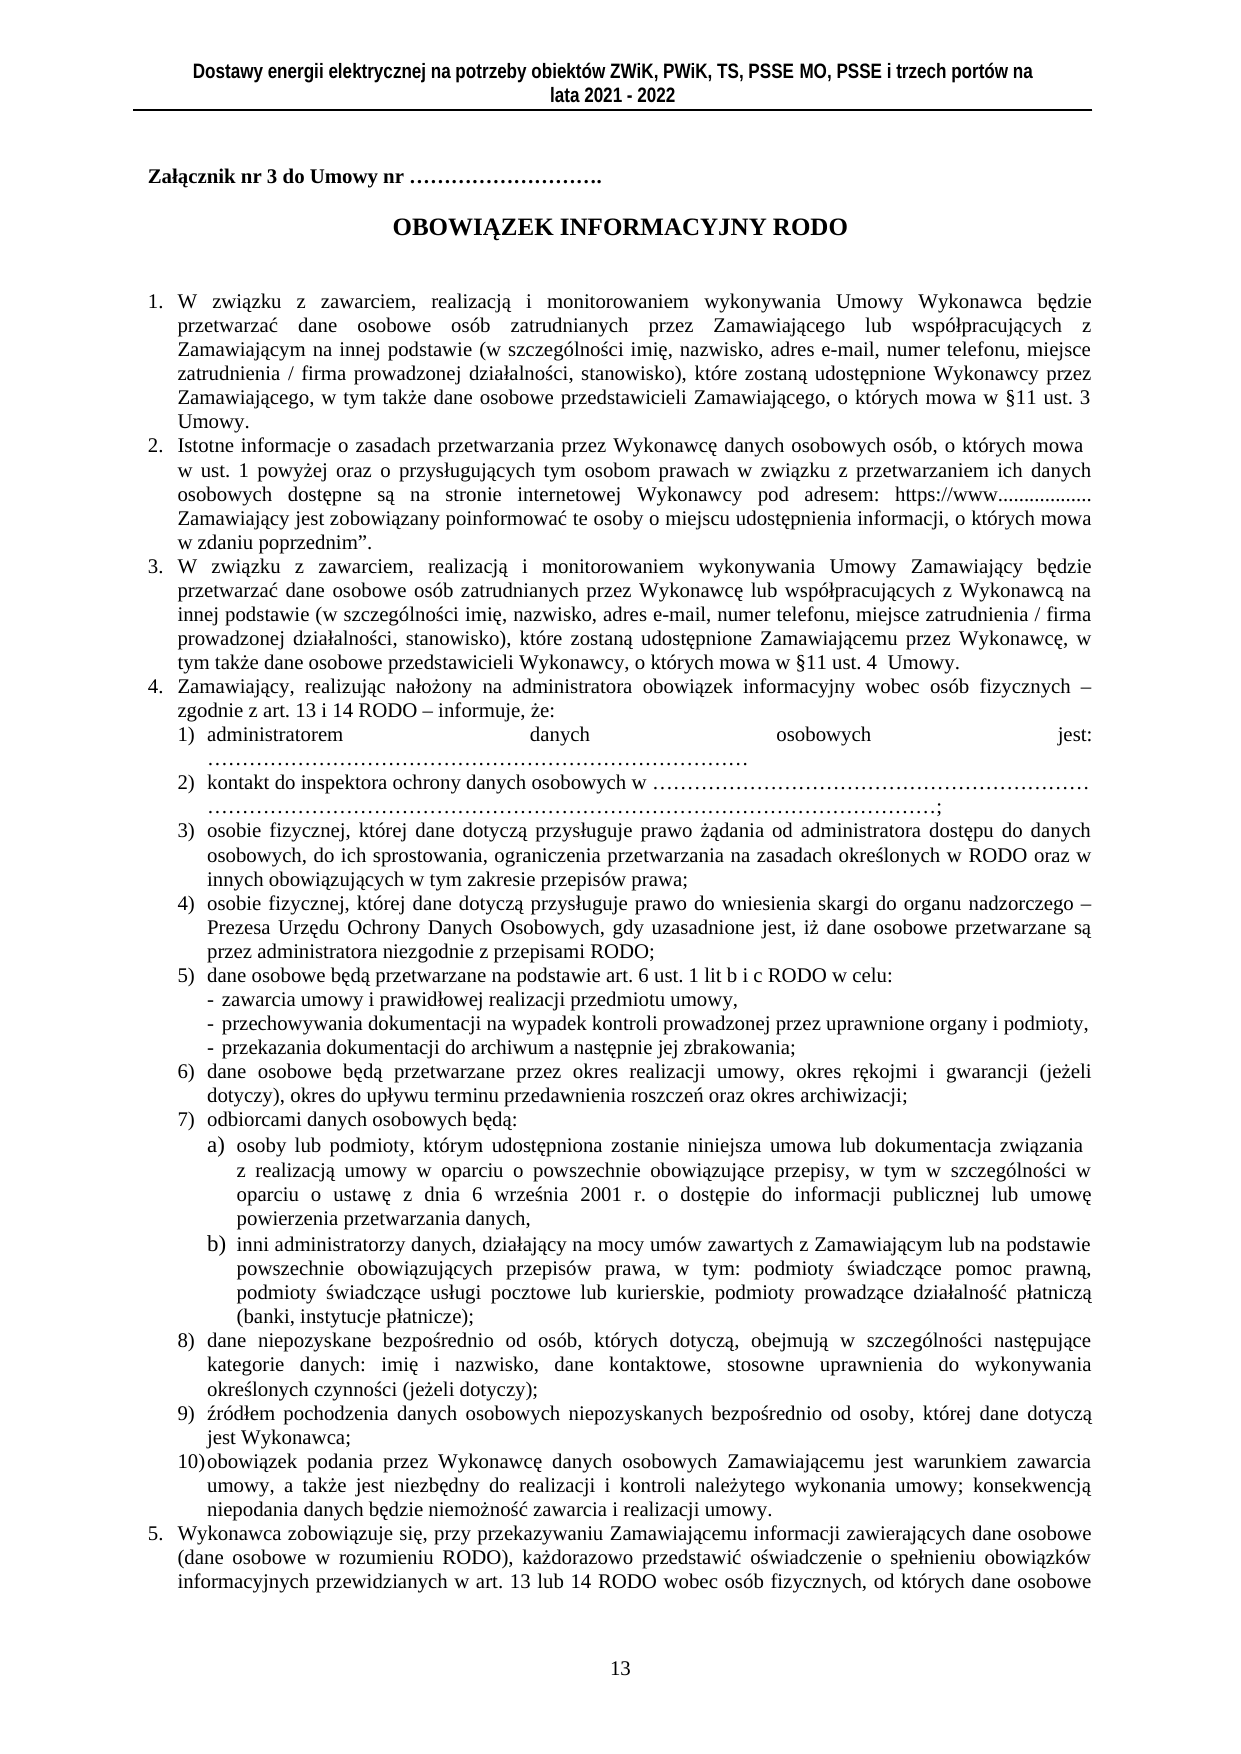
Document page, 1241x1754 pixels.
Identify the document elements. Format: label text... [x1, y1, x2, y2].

list inni administratorzy danych, działający na mocy umów zawartych z Zamawiającym lub na podstawie powszechnie obowiązujących przepisów prawa, w tym: podmioty świadczące pomoc prawną, podmioty świadczące usługi pocztowe lub kurierskie, podmioty prowadzące działalność płatniczą (banki, instytucje płatnicze); [207, 1230, 1092, 1328]
list dane niepozyskane bezpośrednio od osób, których dotyczą, obejmują w szczególności następujące kategorie danych: imię i nazwisko, dane kontaktowe, stosowne uprawnienia do wykonywania określonych czynności (jeżeli dotyczy); [177, 1328, 1092, 1401]
list osobie fizycznej, której dane dotyczą przysługuje prawo do wniesienia skargi do organu nadzorczego – Prezesa Urzędu Ochrony Danych Osobowych, gdy uzasadnione jest, iż dane osobowe przetwarzane są przez administratora niezgodnie z przepisami RODO; [177, 891, 1092, 963]
text Załącznik nr 3 do Umowy nr ………………………. [148, 164, 1092, 188]
list Zamawiający, realizując nałożony na administratora obowiązek informacyjny wobec osób fizycznych – zgodnie z art. 13 i 14 RODO – informuje, że: [148, 674, 1092, 722]
text ……………………………………………………………………………………………; [207, 794, 1092, 818]
list administratorem danych osobowych jest: …………………………………………………………………… [177, 722, 1092, 770]
list W związku z zawarciem, realizacją i monitorowaniem wykonywania Umowy Wykonawca będzie przetwarzać dane osobowe osób zatrudnianych przez Zamawiającego lub współpracujących z Zamawiającym na innej podstawie (w szczególności imię, nazwisko, adres e-mail, numer telefonu, miejsce zatrudnienia / firma prowadzonej działalności, stanowisko), które zostaną udostępnione Wykonawcy przez Zamawiającego, w tym także dane osobowe przedstawicieli Zamawiającego, o których mowa w §11 ust. 3 Umowy. [148, 289, 1092, 433]
list osobie fizycznej, której dane dotyczą przysługuje prawo żądania od administratora dostępu do danych osobowych, do ich sprostowania, ograniczenia przetwarzania na zasadach określonych w RODO oraz w innych obowiązujących w tym zakresie przepisów prawa; [177, 818, 1092, 891]
list odbiorcami danych osobowych będą: [177, 1107, 1092, 1131]
text Obowiązek informacyjny RODO [148, 212, 1092, 241]
list kontakt do inspektora ochrony danych osobowych w ……………………………………………………… [177, 770, 1092, 794]
list obowiązek podania przez Wykonawcę danych osobowych Zamawiającemu jest warunkiem zawarcia umowy, a także jest niezbędny do realizacji i kontroli należytego wykonania umowy; konsekwencją niepodania danych będzie niemożność zawarcia i realizacji umowy. [177, 1449, 1092, 1521]
list osoby lub podmioty, którym udostępniona zostanie niniejsza umowa lub dokumentacja związania z realizacją umowy w oparciu o powszechnie obowiązujące przepisy, w tym w szczególności w oparciu o ustawę z dnia 6 września 2001 r. o dostępie do informacji publicznej lub umowę powierzenia przetwarzania danych, [207, 1131, 1092, 1230]
list W związku z zawarciem, realizacją i monitorowaniem wykonywania Umowy Zamawiający będzie przetwarzać dane osobowe osób zatrudnianych przez Wykonawcę lub współpracujących z Wykonawcą na innej podstawie (w szczególności imię, nazwisko, adres e-mail, numer telefonu, miejsce zatrudnienia / firma prowadzonej działalności, stanowisko), które zostaną udostępnione Zamawiającemu przez Wykonawcę, w tym także dane osobowe przedstawicieli Wykonawcy, o których mowa w §11 ust. 4 Umowy. [148, 554, 1092, 674]
list przekazania dokumentacji do archiwum a następnie jej zbrakowania; [207, 1035, 1092, 1059]
list przechowywania dokumentacji na wypadek kontroli prowadzonej przez uprawnione organy i podmioty, [207, 1011, 1092, 1035]
list zawarcia umowy i prawidłowej realizacji przedmiotu umowy, [207, 987, 1092, 1011]
list dane osobowe będą przetwarzane na podstawie art. 6 ust. 1 lit b i c RODO w celu: [177, 963, 1092, 987]
list źródłem pochodzenia danych osobowych niepozyskanych bezpośrednio od osoby, której dane dotyczą jest Wykonawca; [177, 1401, 1092, 1449]
list dane osobowe będą przetwarzane przez okres realizacji umowy, okres rękojmi i gwarancji (jeżeli dotyczy), okres do upływu terminu przedawnienia roszczeń oraz okres archiwizacji; [177, 1059, 1092, 1107]
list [148, 1521, 1092, 1593]
list Istotne informacje o zasadach przetwarzania przez Wykonawcę danych osobowych osób, o których mowa w ust. 1 powyżej oraz o przysługujących tym osobom prawach w związku z przetwarzaniem ich danych osobowych dostępne są na stronie internetowej Wykonawcy pod adresem: https://www.................. Zamawiający jest zobowiązany poinformować te osoby o miejscu udostępnienia informacji, o których mowa w zdaniu poprzednim”. [148, 433, 1092, 554]
